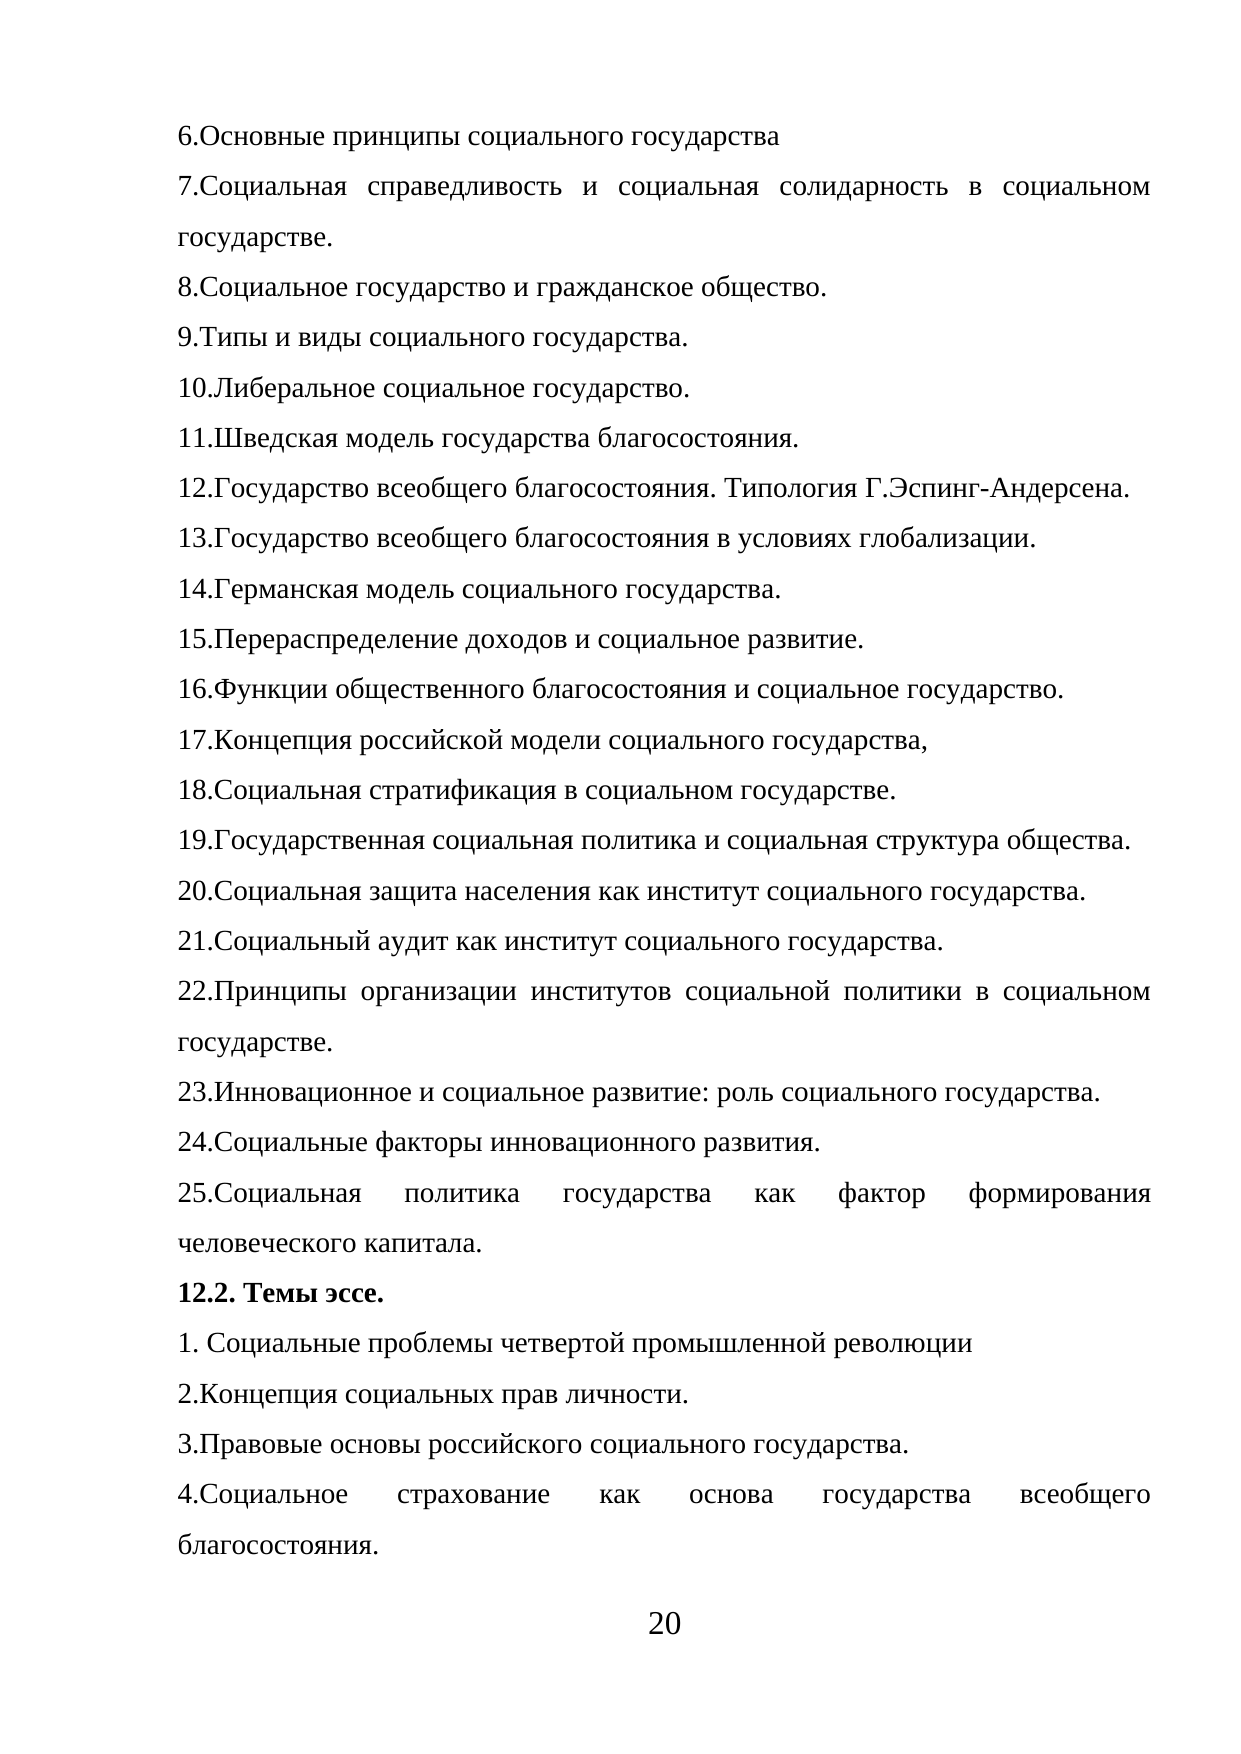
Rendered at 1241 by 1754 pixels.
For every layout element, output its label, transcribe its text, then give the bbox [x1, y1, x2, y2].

text 10.Либеральное социальное государство. [177, 370, 1152, 403]
text 6.Основные принципы социального государства [177, 118, 1152, 152]
text 1. Социальные проблемы четвертой промышленной революции [177, 1326, 1152, 1359]
text 13.Государство всеобщего благосостояния в условиях глобализации. [177, 521, 1152, 554]
text 7.Социальная справедливость и социальная солидарность в социальном государстве. [177, 168, 1152, 252]
text 15.Перераспределение доходов и социальное развитие. [177, 621, 1152, 655]
text 12.2. Темы эссе. [177, 1275, 1152, 1309]
text 4.Социальное страхование как основа государства всеобщего благосостояния. [177, 1477, 1152, 1560]
text 12.Государство всеобщего благосостояния. Типология Г.Эспинг-Андерсена. [177, 470, 1152, 504]
text 25.Социальная политика государства как фактор формирования человеческого капитала. [177, 1175, 1152, 1258]
text 3.Правовые основы российского социального государства. [177, 1426, 1152, 1460]
text 11.Шведская модель государства благосостояния. [177, 420, 1152, 453]
text 22.Принципы организации институтов социальной политики в социальном государстве. [177, 973, 1152, 1057]
text 20.Социальная защита населения как институт социального государства. [177, 873, 1152, 906]
text 2.Концепция социальных прав личности. [177, 1376, 1152, 1409]
text 9.Типы и виды социального государства. [177, 319, 1152, 353]
text 18.Социальная стратификация в социальном государстве. [177, 772, 1152, 806]
text 23.Инновационное и социальное развитие: роль социального государства. [177, 1074, 1152, 1108]
text 17.Концепция российской модели социального государства, [177, 722, 1152, 755]
text 19.Государственная социальная политика и социальная структура общества. [177, 822, 1152, 856]
text 21.Социальный аудит как институт социального государства. [177, 923, 1152, 957]
text 8.Социальное государство и гражданское общество. [177, 269, 1152, 303]
text 14.Германская модель социального государства. [177, 571, 1152, 604]
text 24.Социальные факторы инновационного развития. [177, 1124, 1152, 1158]
text 16.Функции общественного благосостояния и социальное государство. [177, 672, 1152, 705]
